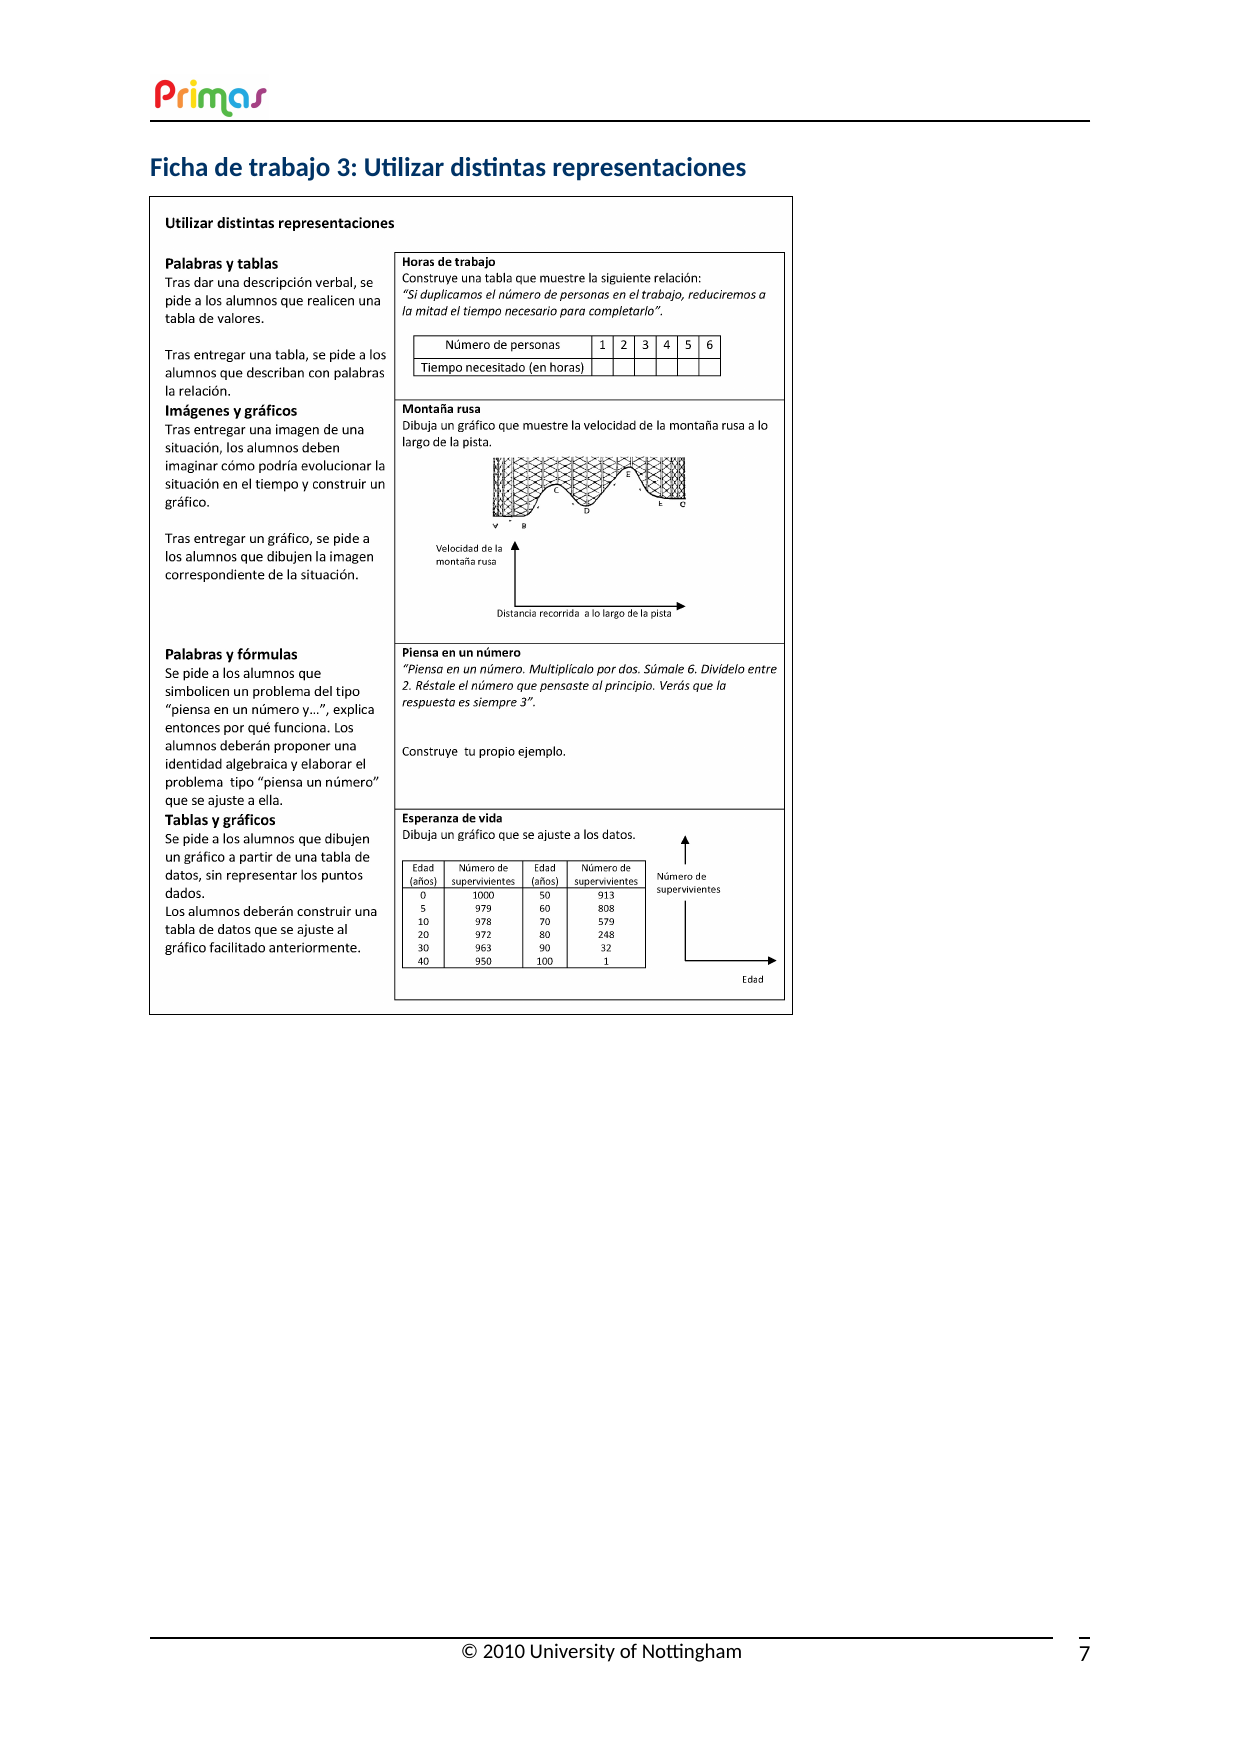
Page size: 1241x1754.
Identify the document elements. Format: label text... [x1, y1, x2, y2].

subtitle Ficha de trabajo 3: Utilizar distintas representaciones [150, 150, 1090, 183]
picture [150, 74, 269, 120]
picture [150, 197, 792, 1014]
